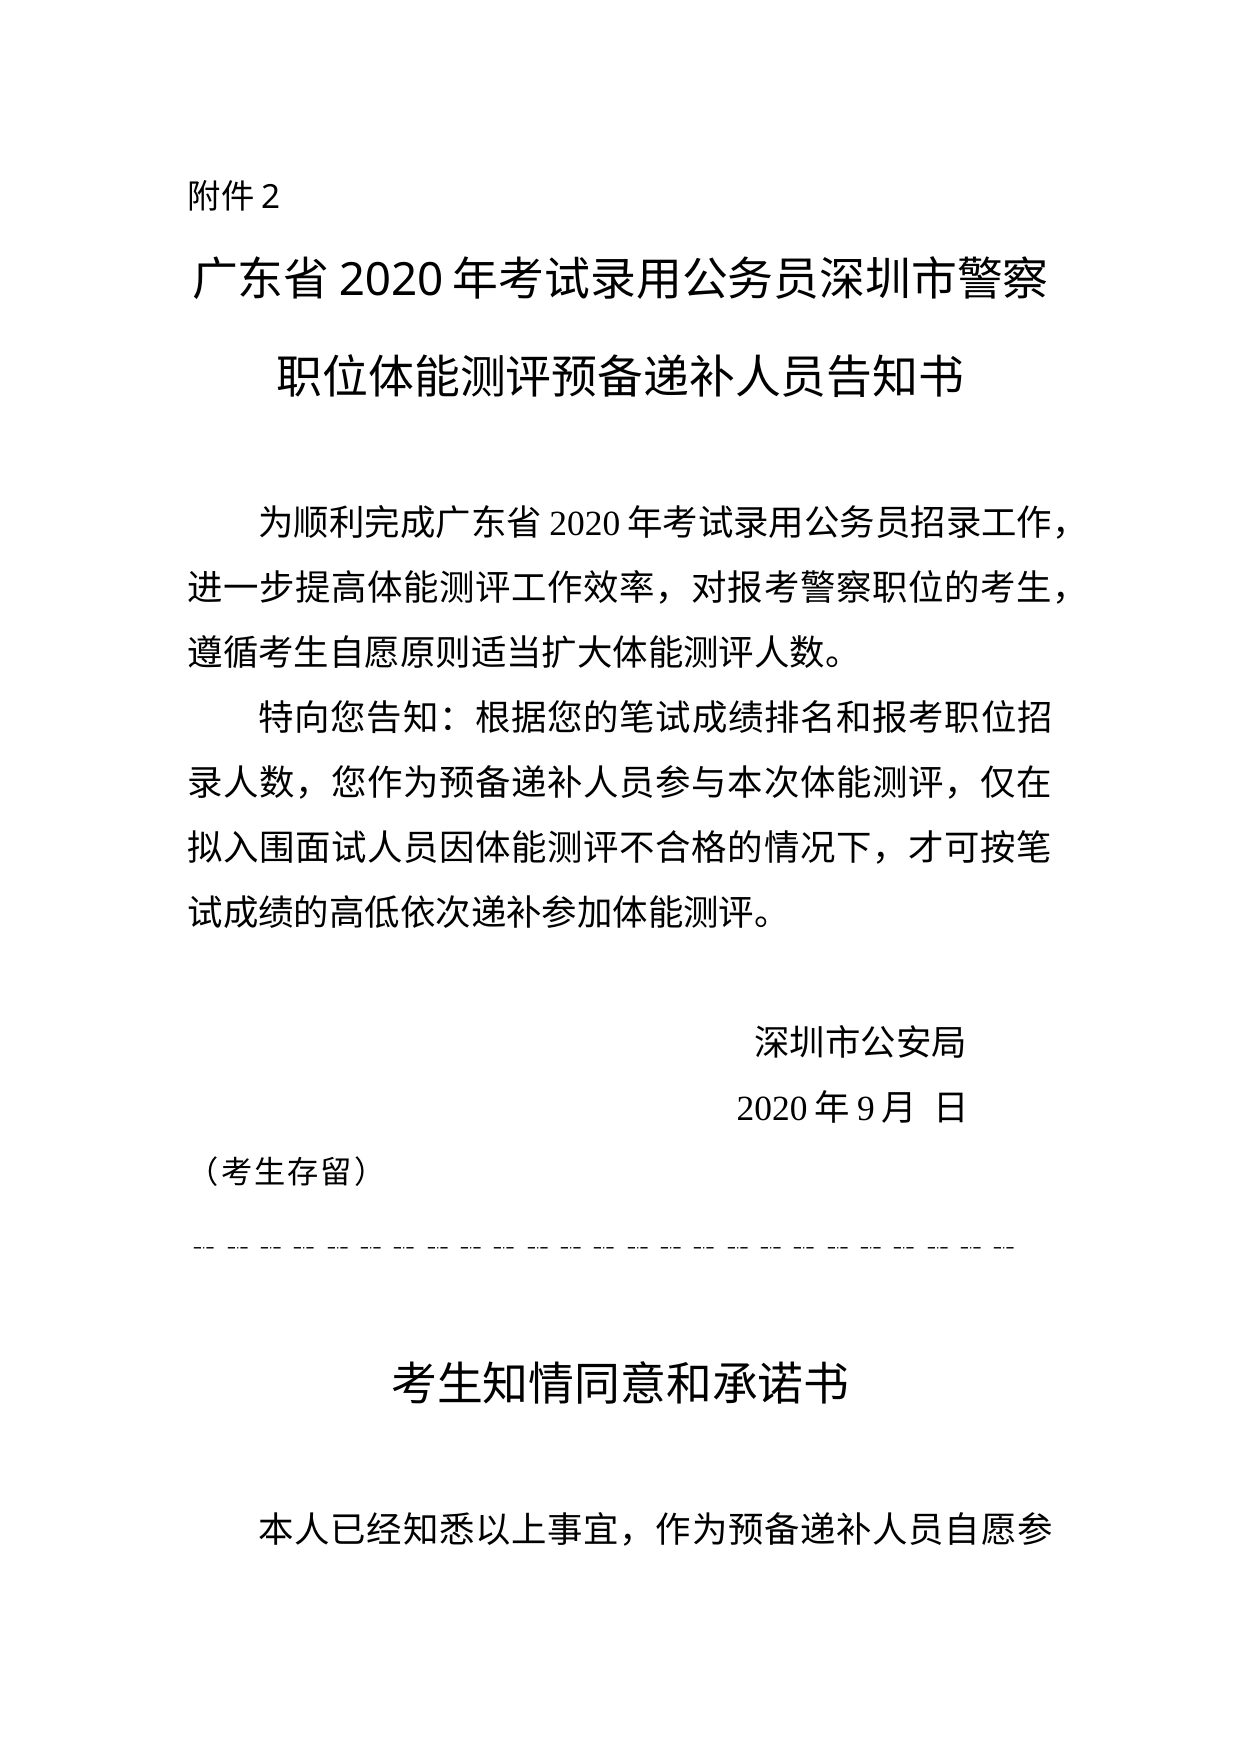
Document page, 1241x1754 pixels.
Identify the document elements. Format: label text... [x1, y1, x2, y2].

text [187, 1494, 1053, 1559]
text 考生知情同意和承诺书 [187, 1332, 1053, 1429]
text 广东省2020年考试录用公务员深圳市警察职位体能测评预备递补人员告知书 [187, 227, 1053, 422]
text 2020年9月 日 [187, 1072, 1053, 1137]
text 为顺利完成广东省2020年考试录用公务员招录工作，进一步提高体能测评工作效率，对报考警察职位的考生，遵循考生自愿原则适当扩大体能测评人数。 [187, 487, 1053, 682]
text ﹎﹎﹎﹎﹎﹎﹎﹎﹎﹎﹎﹎﹎﹎﹎﹎﹎﹎﹎﹎﹎﹎﹎﹎﹎ [187, 1202, 1053, 1267]
text 深圳市公安局 [187, 1007, 1053, 1072]
text 特向您告知：根据您的笔试成绩排名和报考职位招录人数，您作为预备递补人员参与本次体能测评，仅在拟入围面试人员因体能测评不合格的情况下，才可按笔试成绩的高低依次递补参加体能测评。 [187, 682, 1053, 942]
text （考生存留） [187, 1137, 1053, 1202]
text 附件2 [187, 162, 1053, 227]
